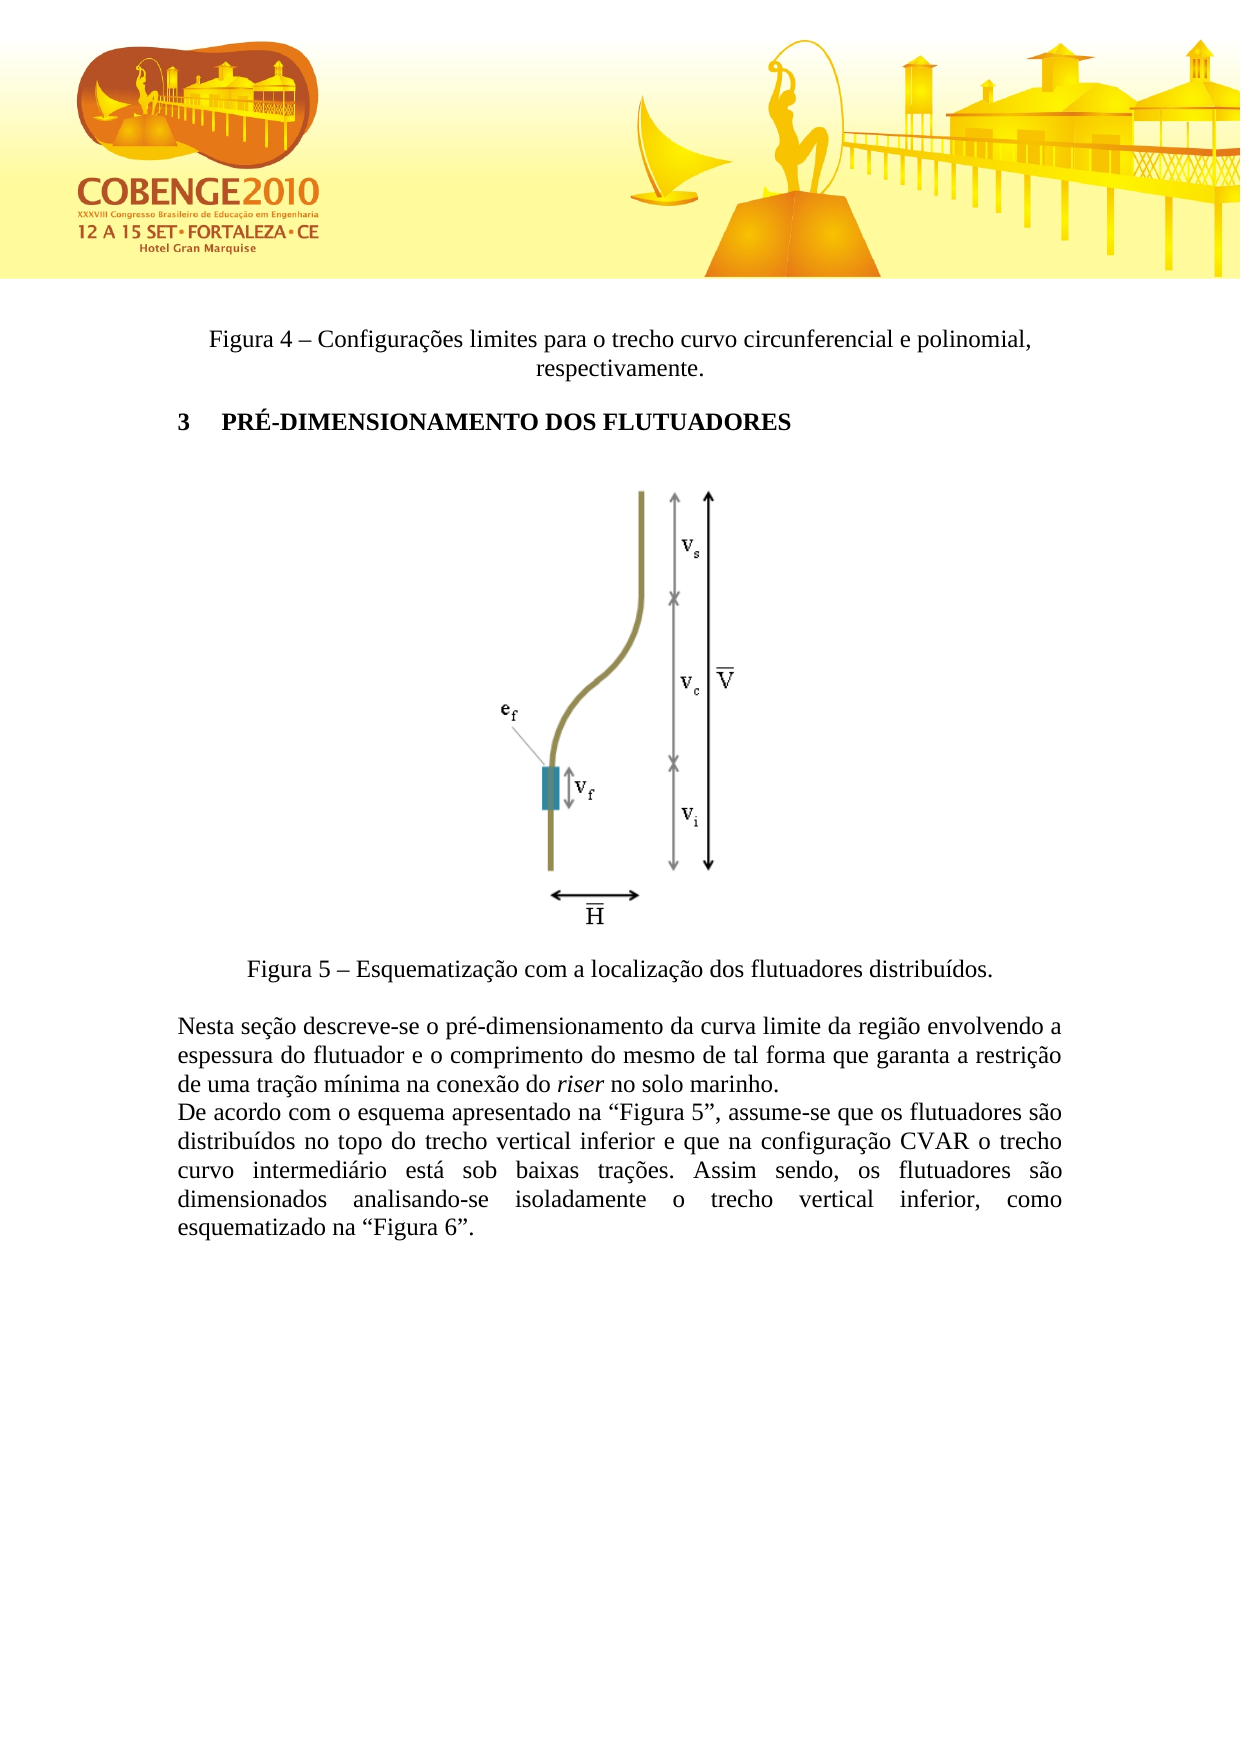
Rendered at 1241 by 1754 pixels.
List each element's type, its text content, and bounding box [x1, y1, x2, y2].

picture [484, 489, 756, 926]
text Figura 4 – Configurações limites para o trecho curvo circunferencial e polinomial, respectivamente. [177, 324, 1063, 382]
text De acordo com o esquema apresentado na “Figura 5”, assume-se que os flutuadores são distribuídos no topo do trecho vertical inferior e que na configuração CVAR o trecho curvo intermediário está sob baixas trações. Assim sendo, os flutuadores são dimensionados analisando-se isoladamente o trecho vertical inferior, como esquematizado na “Figura 6”. [177, 1097, 1063, 1241]
subtitle Pré-dimensionamento dos flutuadores [177, 407, 1063, 435]
picture [0, 10, 1241, 279]
text Figura 5 – Esquematização com a localização dos flutuadores distribuídos. [177, 954, 1063, 982]
text Nesta seção descreve-se o pré-dimensionamento da curva limite da região envolvendo a espessura do flutuador e o comprimento do mesmo de tal forma que garanta a restrição de uma tração mínima na conexão do riser no solo marinho. [177, 1011, 1063, 1097]
